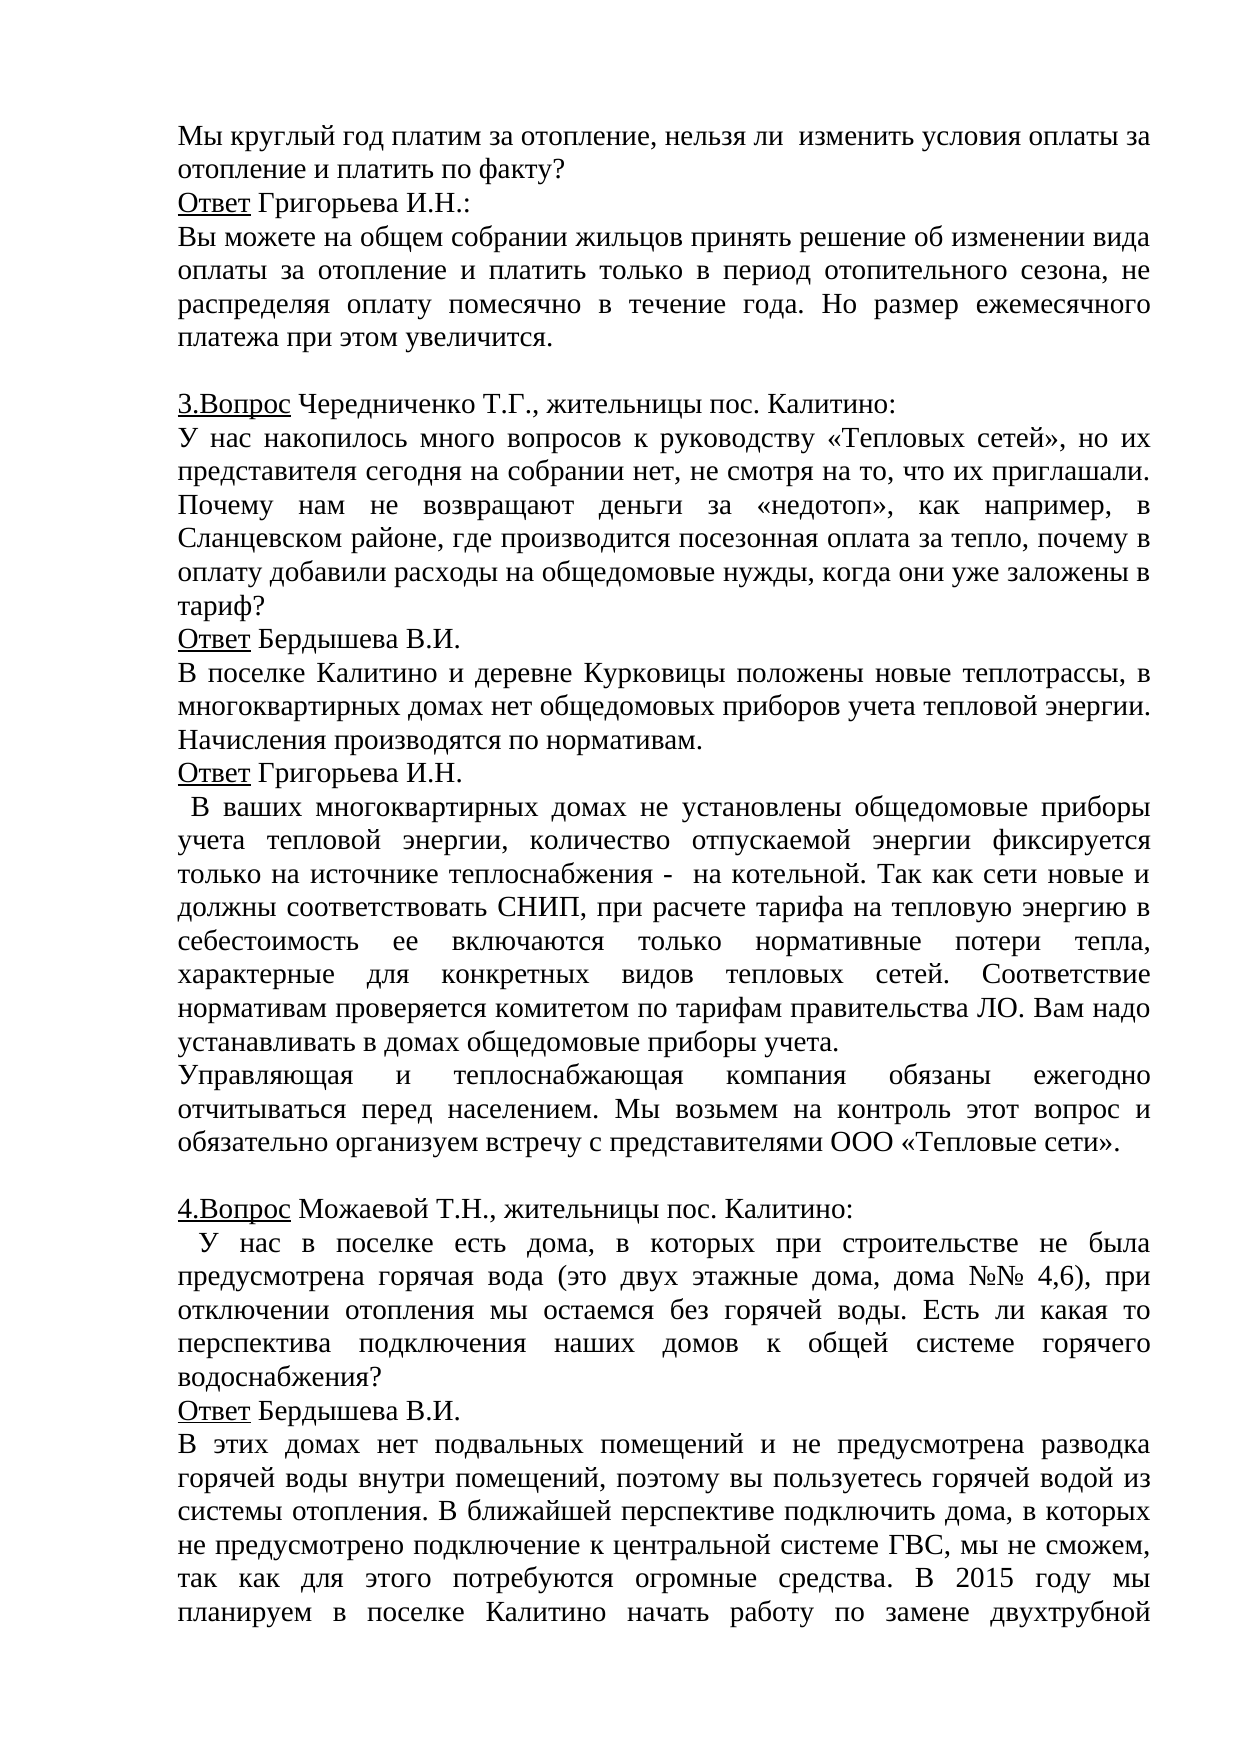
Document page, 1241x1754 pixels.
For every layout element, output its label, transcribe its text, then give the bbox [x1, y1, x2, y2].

text 3.Вопрос Чередниченко Т.Г., жительницы пос. Калитино: [177, 386, 1152, 420]
text В поселке Калитино и деревне Курковицы положены новые теплотрассы, в многоквартирных домах нет общедомовых приборов учета тепловой энергии. Начисления производятся по нормативам. [177, 655, 1152, 755]
text Ответ Бердышева В.И. [177, 1393, 1152, 1426]
text Управляющая и теплоснабжающая компания обязаны ежегодно отчитываться перед населением. Мы возьмем на контроль этот вопрос и обязательно организуем встречу с представителями ООО «Тепловые сети». [177, 1057, 1152, 1158]
text У нас в поселке есть дома, в которых при строительстве не была предусмотрена горячая вода (это двух этажные дома, дома №№ 4,6), при отключении отопления мы остаемся без горячей воды. Есть ли какая то перспектива подключения наших домов к общей системе горячего водоснабжения? [177, 1225, 1152, 1393]
text Ответ Григорьева И.Н.: [177, 185, 1152, 219]
text Мы круглый год платим за отопление, нельзя ли изменить условия оплаты за отопление и платить по факту? [177, 118, 1152, 185]
text В ваших многоквартирных домах не установлены общедомовые приборы учета тепловой энергии, количество отпускаемой энергии фиксируется только на источнике теплоснабжения - на котельной. Так как сети новые и должны соответствовать СНИП, при расчете тарифа на тепловую энергию в себестоимость ее включаются только нормативные потери тепла, характерные для конкретных видов тепловых сетей. Соответствие нормативам проверяется комитетом по тарифам правительства ЛО. Вам надо устанавливать в домах общедомовые приборы учета. [177, 789, 1152, 1057]
text Вы можете на общем собрании жильцов принять решение об изменении вида оплаты за отопление и платить только в период отопительного сезона, не распределяя оплату помесячно в течение года. Но размер ежемесячного платежа при этом увеличится. [177, 219, 1152, 353]
text 4.Вопрос Можаевой Т.Н., жительницы пос. Калитино: [177, 1191, 1152, 1225]
text Ответ Бердышева В.И. [177, 621, 1152, 655]
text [177, 1426, 1152, 1627]
text Ответ Григорьева И.Н. [177, 755, 1152, 789]
text У нас накопилось много вопросов к руководству «Тепловых сетей», но их представителя сегодня на собрании нет, не смотря на то, что их приглашали. Почему нам не возвращают деньги за «недотоп», как например, в Сланцевском районе, где производится посезонная оплата за тепло, почему в оплату добавили расходы на общедомовые нужды, когда они уже заложены в тариф? [177, 420, 1152, 621]
